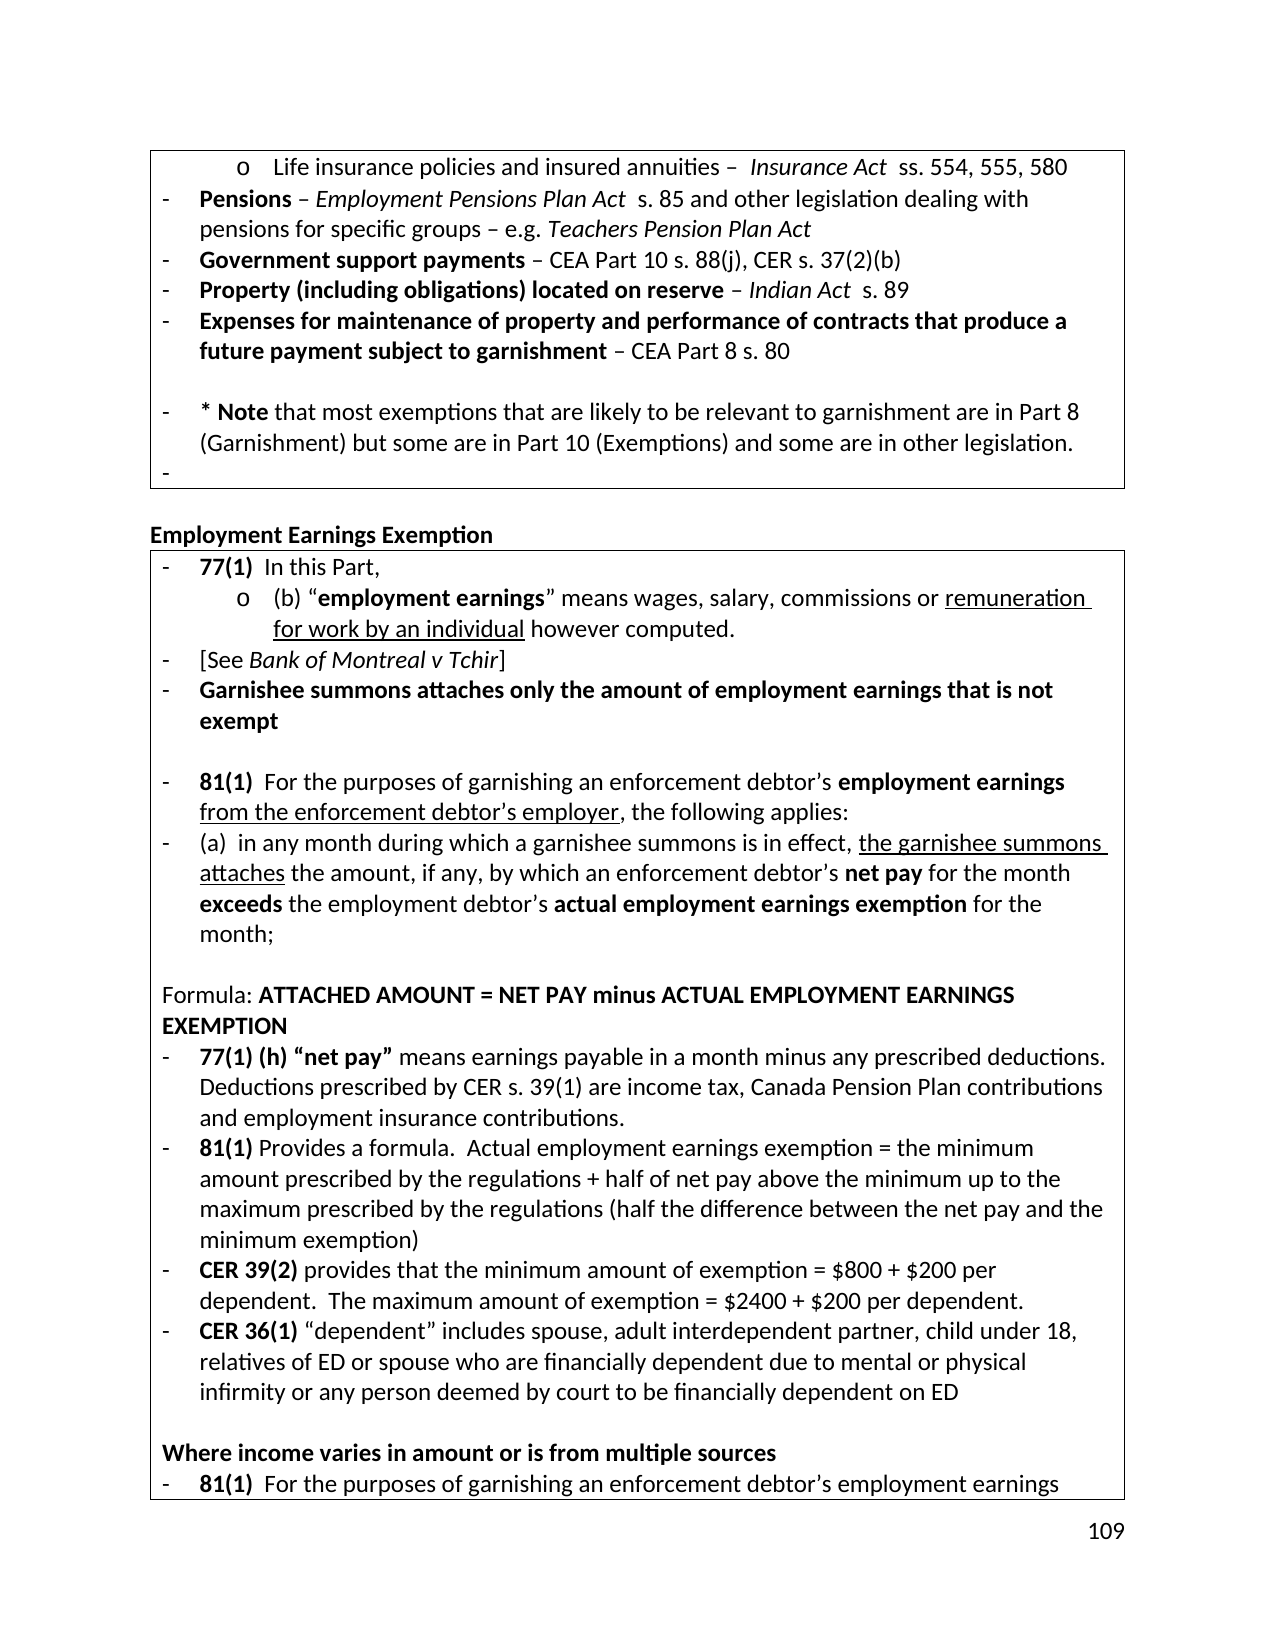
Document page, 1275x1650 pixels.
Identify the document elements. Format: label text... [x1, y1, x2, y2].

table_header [151, 551, 1124, 1498]
text Employment Earnings Exemption [150, 519, 1125, 550]
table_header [151, 151, 1124, 488]
